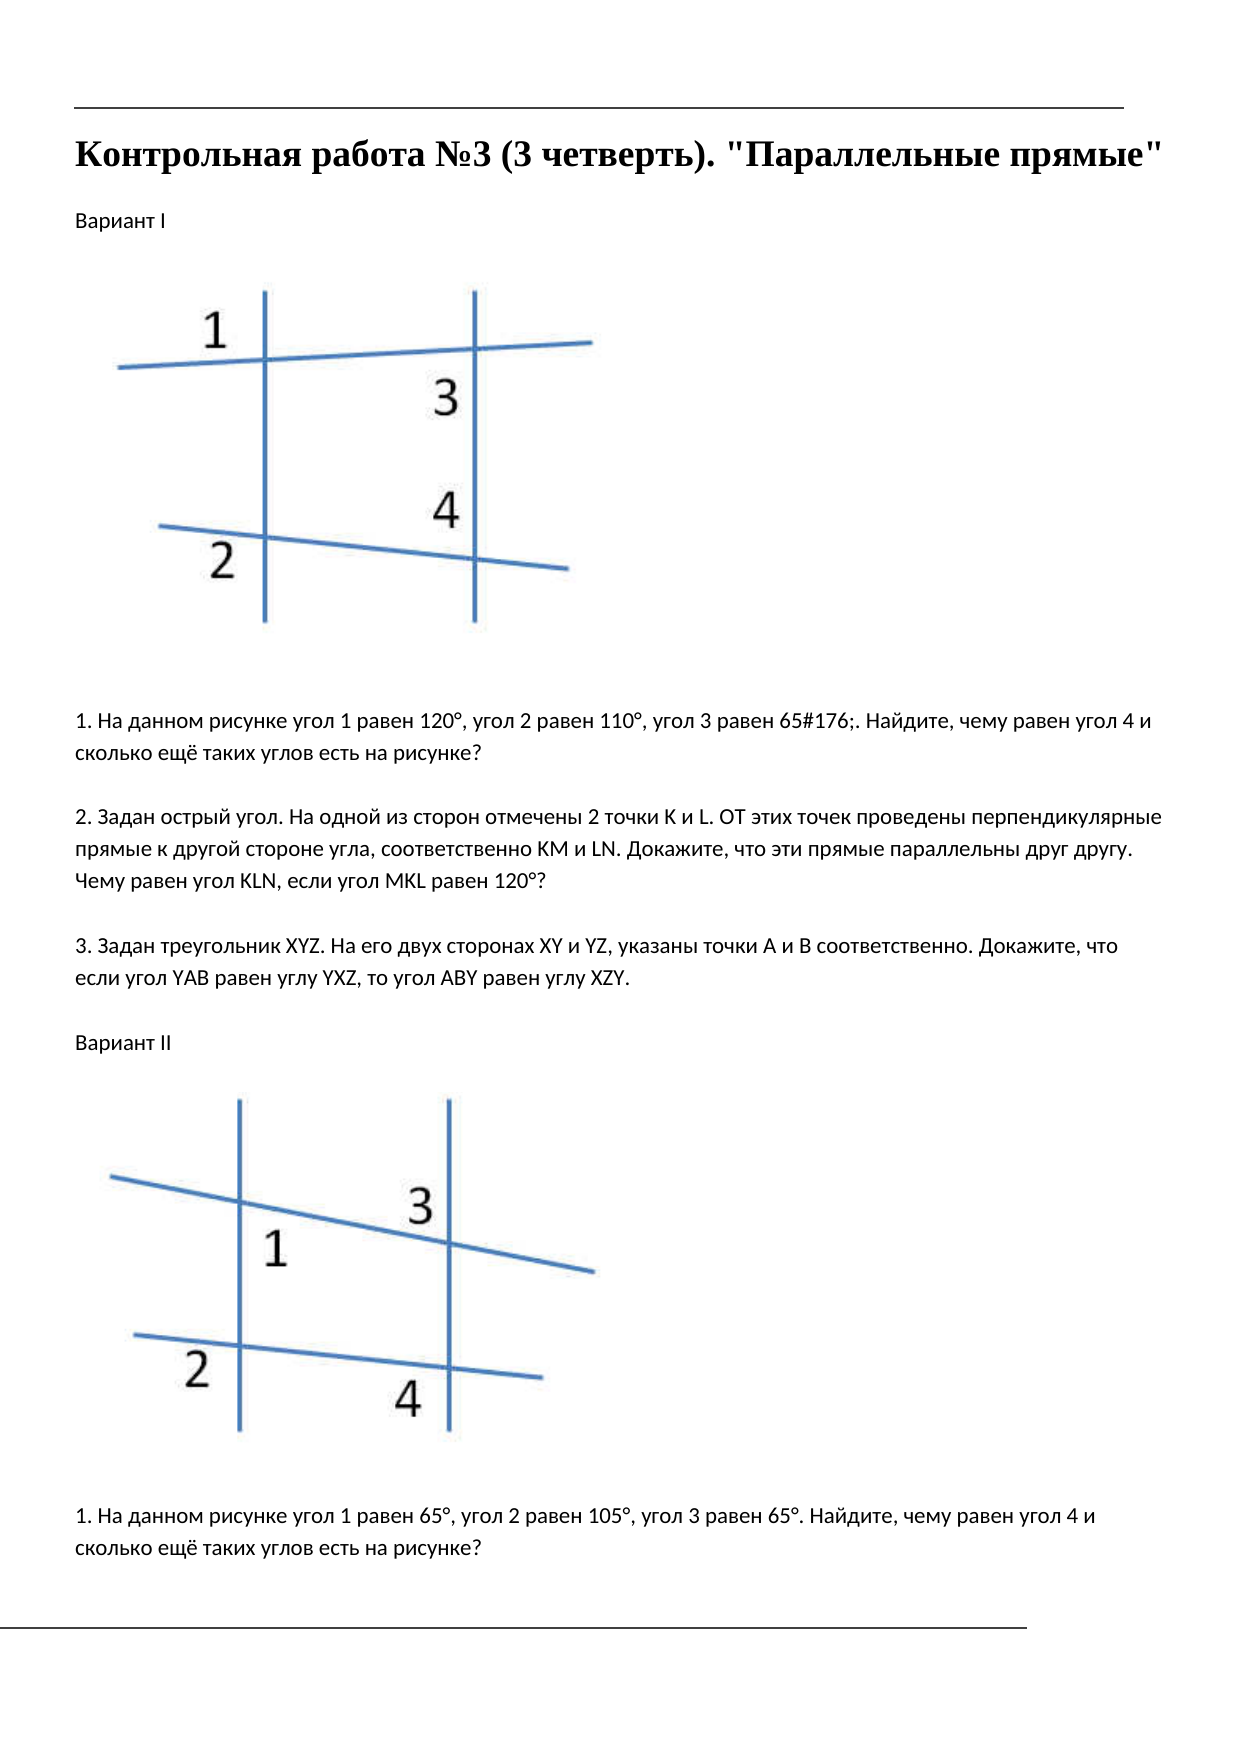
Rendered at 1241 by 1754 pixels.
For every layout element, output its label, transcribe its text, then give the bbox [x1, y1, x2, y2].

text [75, 174, 1165, 1593]
subtitle Контрольная работа №3 (3 четверть). "Параллельные прямые" [75, 131, 1165, 174]
picture [75, 270, 681, 702]
picture [75, 1092, 616, 1497]
